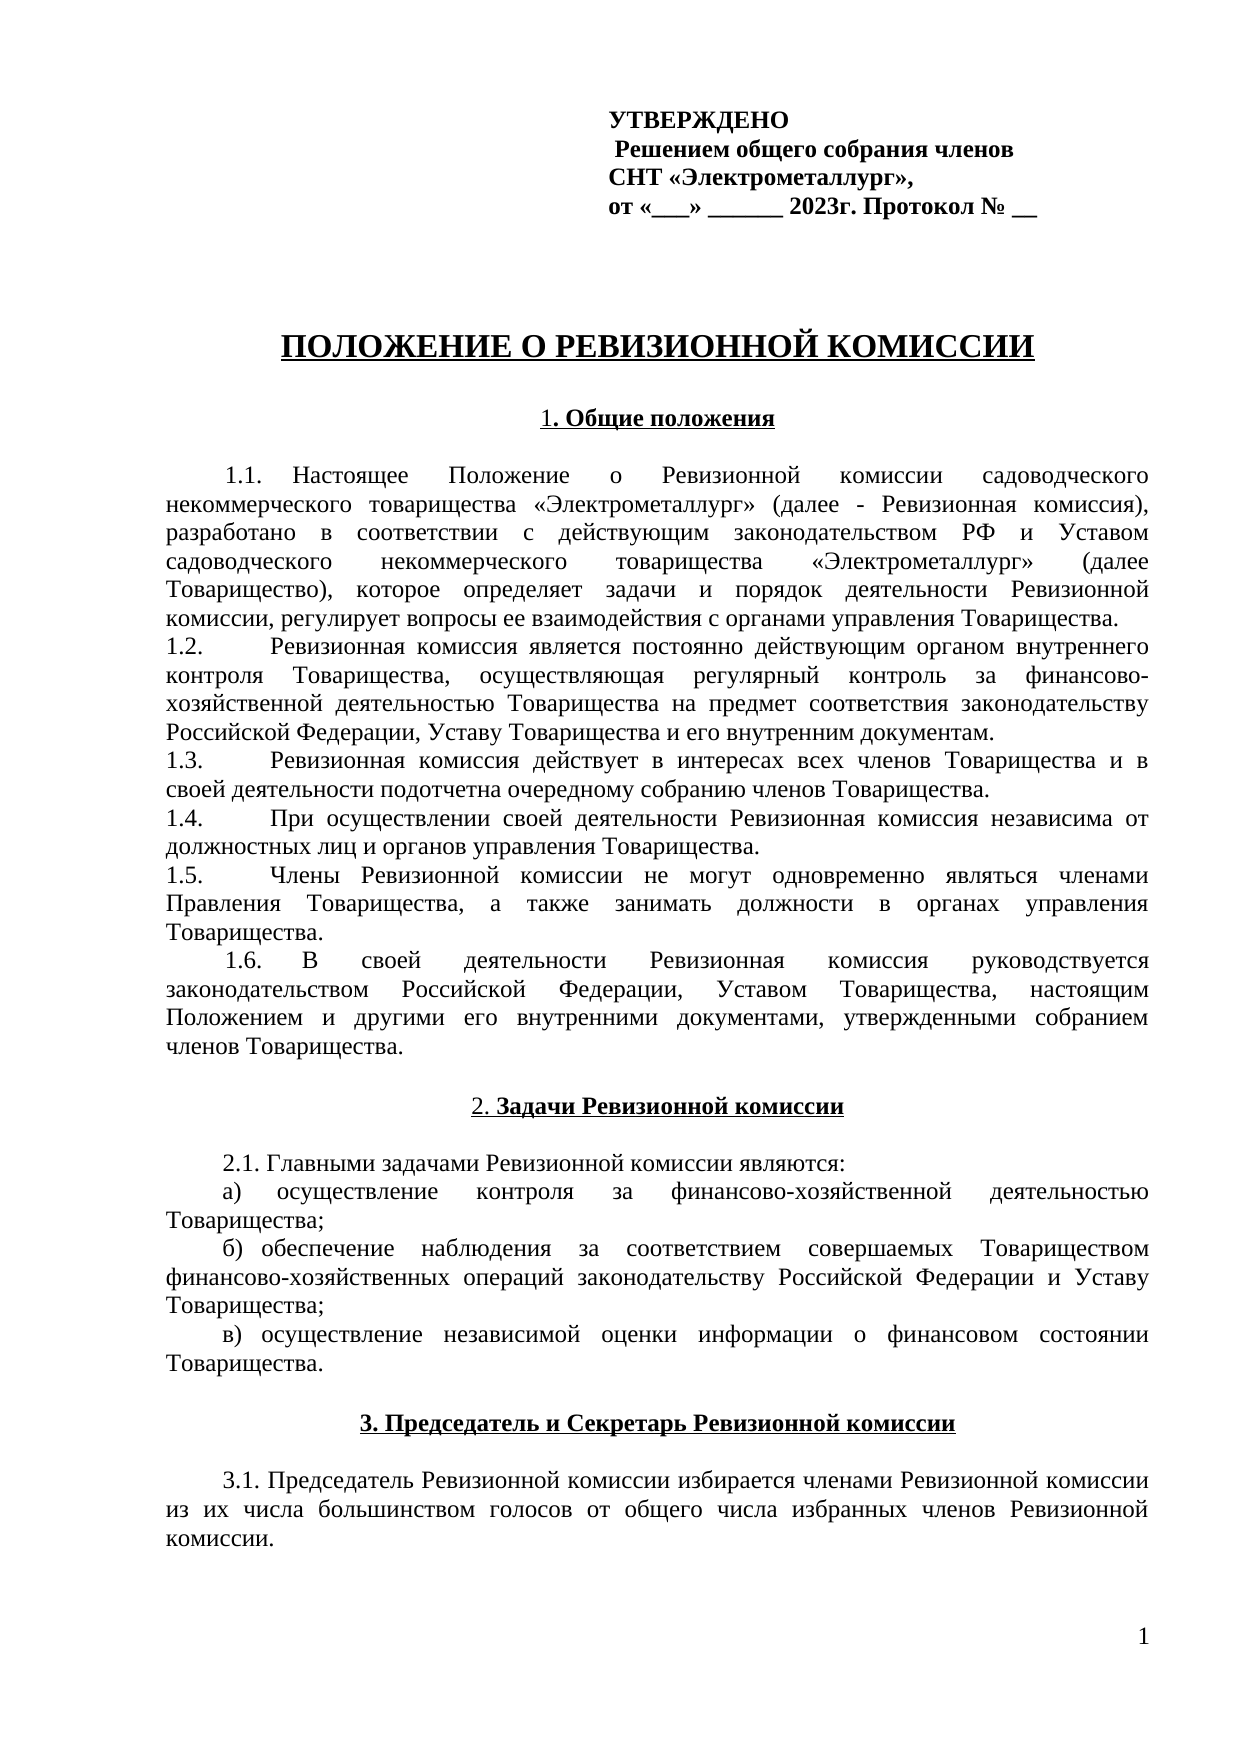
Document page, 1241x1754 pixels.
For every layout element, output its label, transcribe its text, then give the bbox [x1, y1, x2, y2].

text 3.1. Председатель Ревизионной комиссии избирается членами Ревизионной комиссии из их числа большинством голосов от общего числа избранных членов Ревизионной комиссии. [166, 1465, 1150, 1552]
text в) осуществление независимой оценки информации о финансовом состоянии Товарищества. [166, 1319, 1150, 1377]
text ПОЛОЖЕНИЕ О РЕВИЗИОННОЙ КОМИССИИ [166, 326, 1150, 364]
text УТВЕРЖДЕНО [608, 105, 1150, 134]
list При осуществлении своей деятельности Ревизионная комиссия независима от должностных лиц и органов управления Товарищества. [166, 803, 1150, 860]
list Ревизионная комиссия действует в интересах всех членов Товарищества и в своей деятельности подотчетна очередному собранию членов Товарищества. [166, 746, 1150, 803]
text 2.1. Главными задачами Ревизионной комиссии являются: [222, 1148, 1150, 1177]
text б) обеспечение наблюдения за соответствием совершаемых Товариществом финансово-хозяйственных операций законодательству Российской Федерации и Уставу Товарищества; [166, 1234, 1150, 1319]
text 1.6. В своей деятельности Ревизионная комиссия руководствуется законодательством Российской Федерации, Уставом Товарищества, настоящим Положением и другими его внутренними документами, утвержденными собранием членов Товарищества. [166, 946, 1150, 1060]
text 1.1. Настоящее Положение о Ревизионной комиссии садоводческого некоммерческого товарищества «Электрометаллург» (далее - Ревизионная комиссия), разработано в соответствии с действующим законодательством РФ и Уставом садоводческого некоммерческого товарищества «Электрометаллург» (далее Товарищество), которое определяет задачи и порядок деятельности Ревизионной комиссии, регулирует вопросы ее взаимодействия с органами управления Товарищества. [166, 461, 1150, 632]
text 1. Общие положения [166, 403, 1150, 432]
text Решением общего собрания членов [608, 134, 1150, 162]
text 2. Задачи Ревизионной комиссии [166, 1091, 1150, 1120]
text а) осуществление контроля за финансово-хозяйственной деятельностью Товарищества; [166, 1177, 1150, 1234]
list Члены Ревизионной комиссии не могут одновременно являться членами Правления Товарищества, а также занимать должности в органах управления Товарищества. [166, 860, 1150, 946]
list Ревизионная комиссия является постоянно действующим органом внутреннего контроля Товарищества, осуществляющая регулярный контроль за финансово-хозяйственной деятельностью Товарищества на предмет соответствия законодательству Российской Федерации, Уставу Товарищества и его внутренним документам. [166, 632, 1150, 746]
text от «___» ______ 2023г. Протокол № __ [608, 191, 1150, 220]
text 3. Председатель и Секретарь Ревизионной комиссии [166, 1408, 1150, 1436]
text СНТ «Электрометаллург», [608, 162, 1150, 191]
